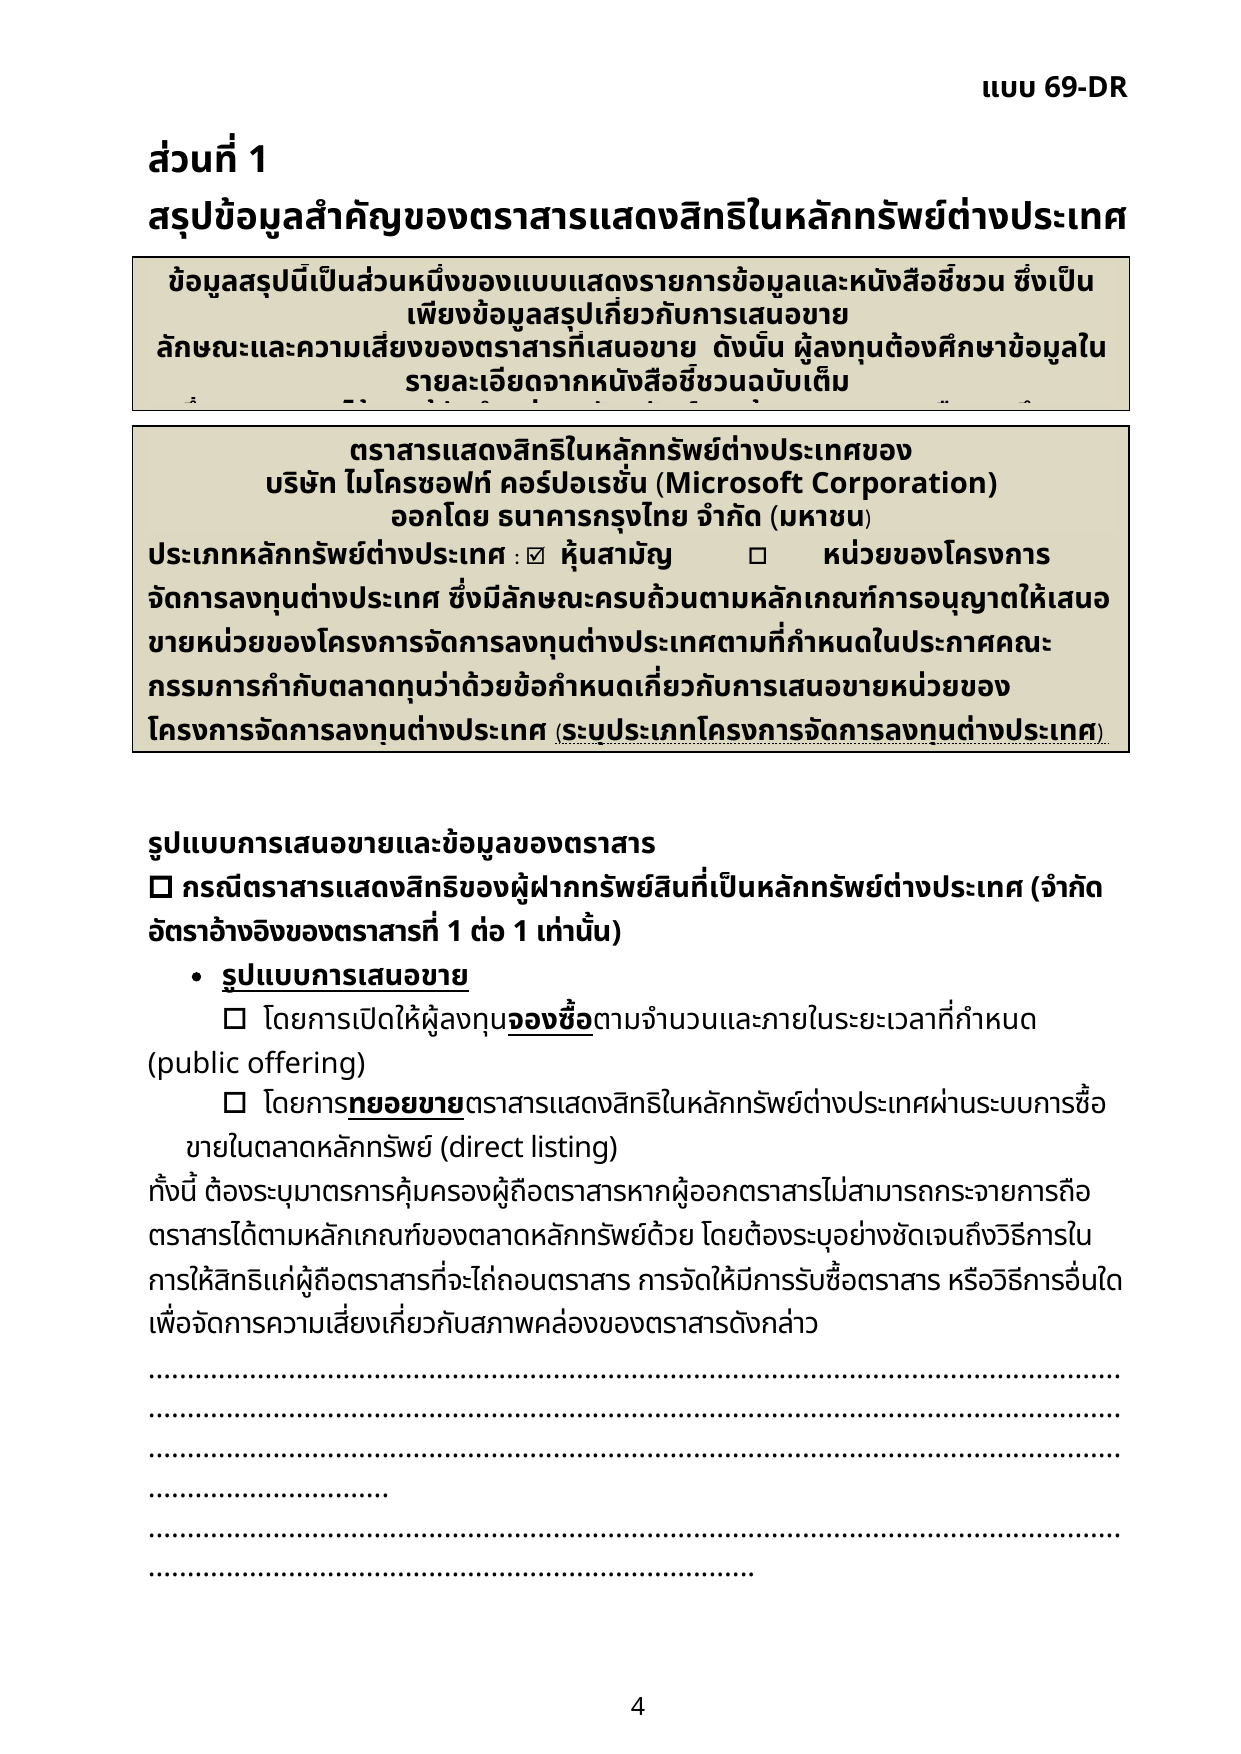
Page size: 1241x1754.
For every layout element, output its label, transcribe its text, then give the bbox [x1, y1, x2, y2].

text โดยการทยอยขายตราสารแสดงสิทธิในหลักทรัพย์ต่างประเทศผ่านระบบการซื้อขายในตลาดหลักทรัพย์ (direct listing) [185, 1082, 1128, 1171]
text ส่วนที่ 1 [148, 133, 1128, 189]
list รูปแบบการเสนอขาย [192, 955, 1128, 999]
text รูปแบบการเสนอขายและข้อมูลของตราสาร [148, 822, 1128, 866]
text กรณีตราสารแสดงสิทธิของผู้ฝากทรัพย์สินที่เป็นหลักทรัพย์ต่างประเทศ (จำกัดอัตราอ้างอิงของตราสารที่ 1 ต่อ 1 เท่านั้น) [148, 866, 1128, 955]
text ........................................................................................................................................................................................................... [148, 1506, 1128, 1585]
text สรุปข้อมูลสำคัญของตราสารแสดงสิทธิในหลักทรัพย์ต่างประเทศ [148, 189, 1128, 246]
text โดยการเปิดให้ผู้ลงทุนจองซื้อตามจำนวนและภายในระยะเวลาที่กำหนด (public offering) [148, 999, 1128, 1082]
text ทั้งนี้ ต้องระบุมาตรการคุ้มครองผู้ถือตราสารหากผู้ออกตราสารไม่สามารถกระจายการถือตราสารได้ตามหลักเกณฑ์ของตลาดหลักทรัพย์ด้วย โดยต้องระบุอย่างชัดเจนถึงวิธีการในการให้สิทธิแก่ผู้ถือตราสารที่จะไถ่ถอนตราสาร การจัดให้มีการรับซื้อตราสาร หรือวิธีการอื่นใดเพื่อจัดการความเสี่ยงเกี่ยวกับสภาพคล่องของตราสารดังกล่าว [148, 1171, 1128, 1347]
